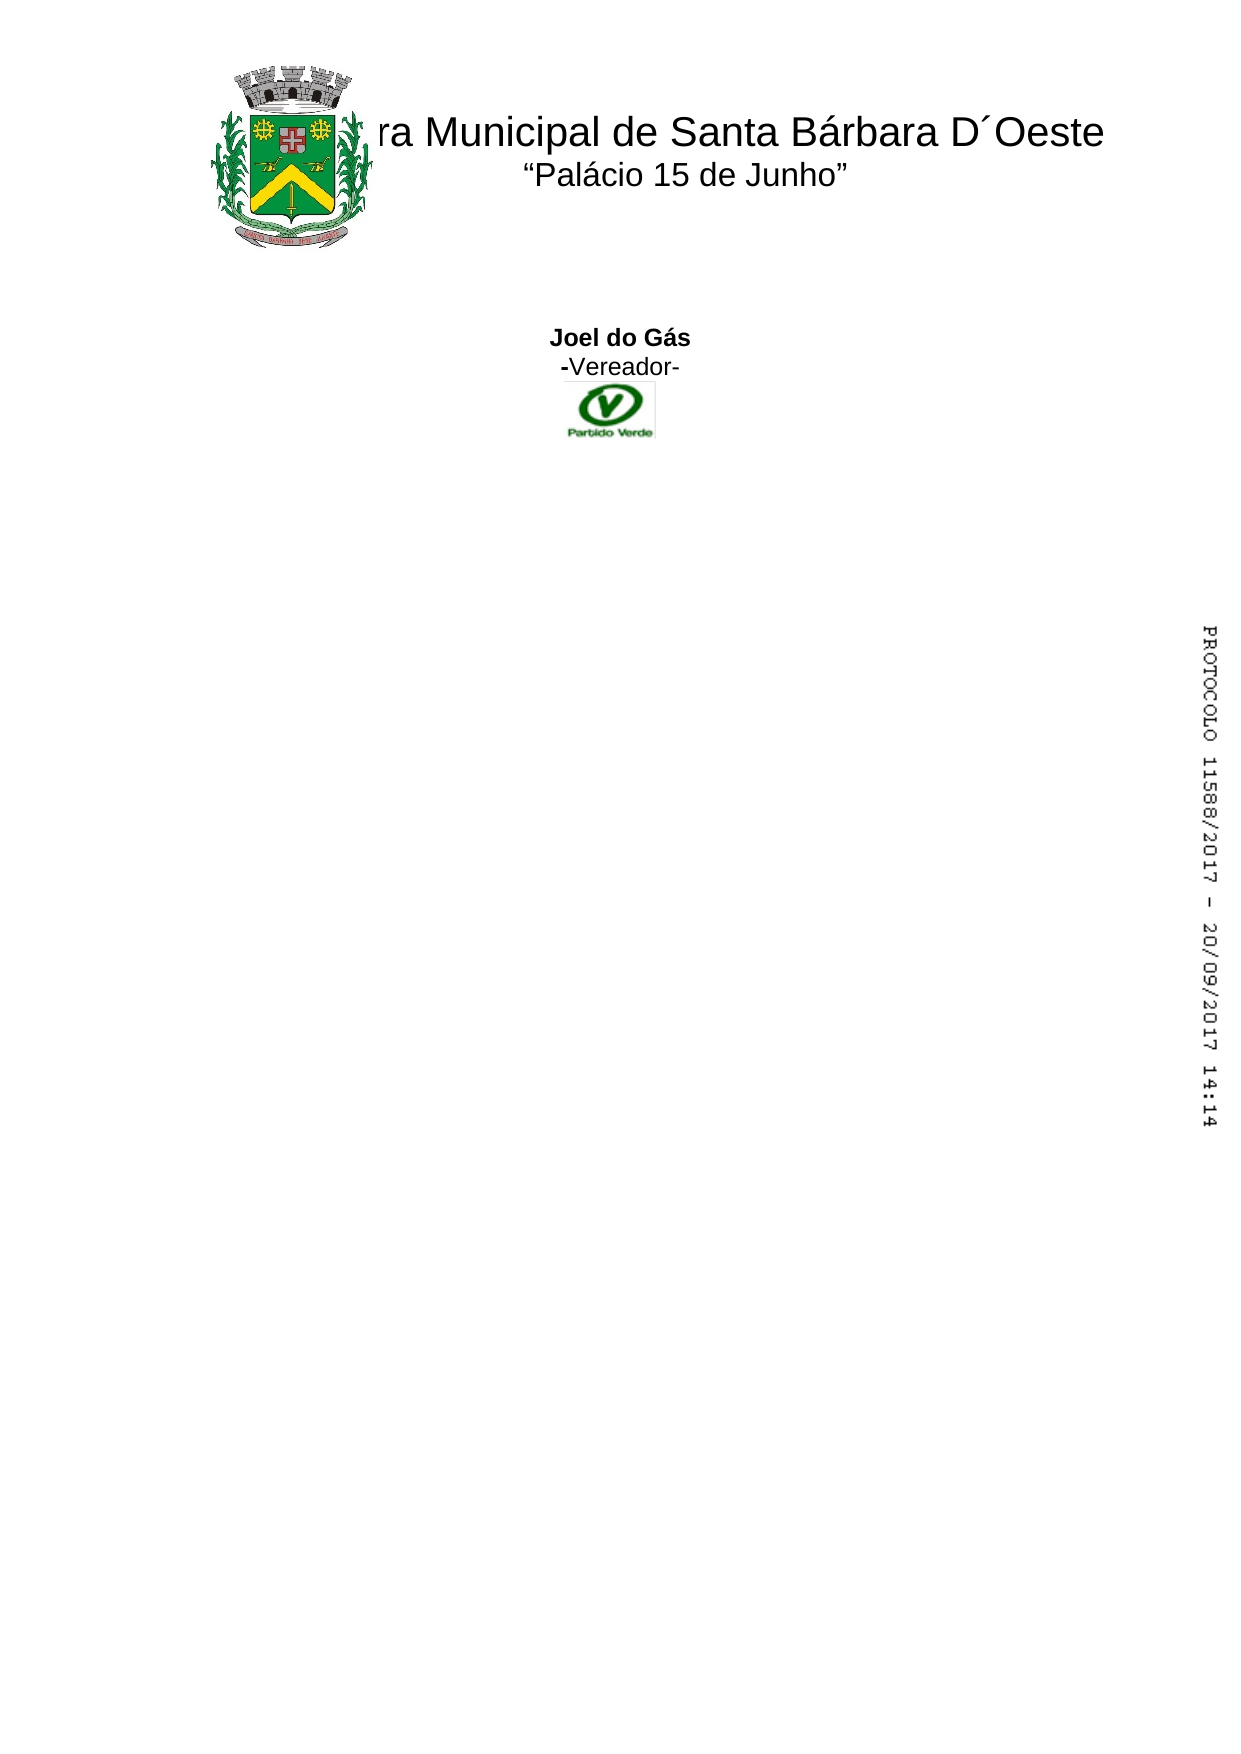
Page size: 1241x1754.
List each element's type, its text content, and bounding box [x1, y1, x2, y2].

picture [210, 66, 380, 255]
text -Vereador- [177, 352, 1063, 381]
picture [564, 380, 657, 439]
picture [1177, 623, 1241, 1131]
text Joel do Gás [177, 323, 1063, 352]
